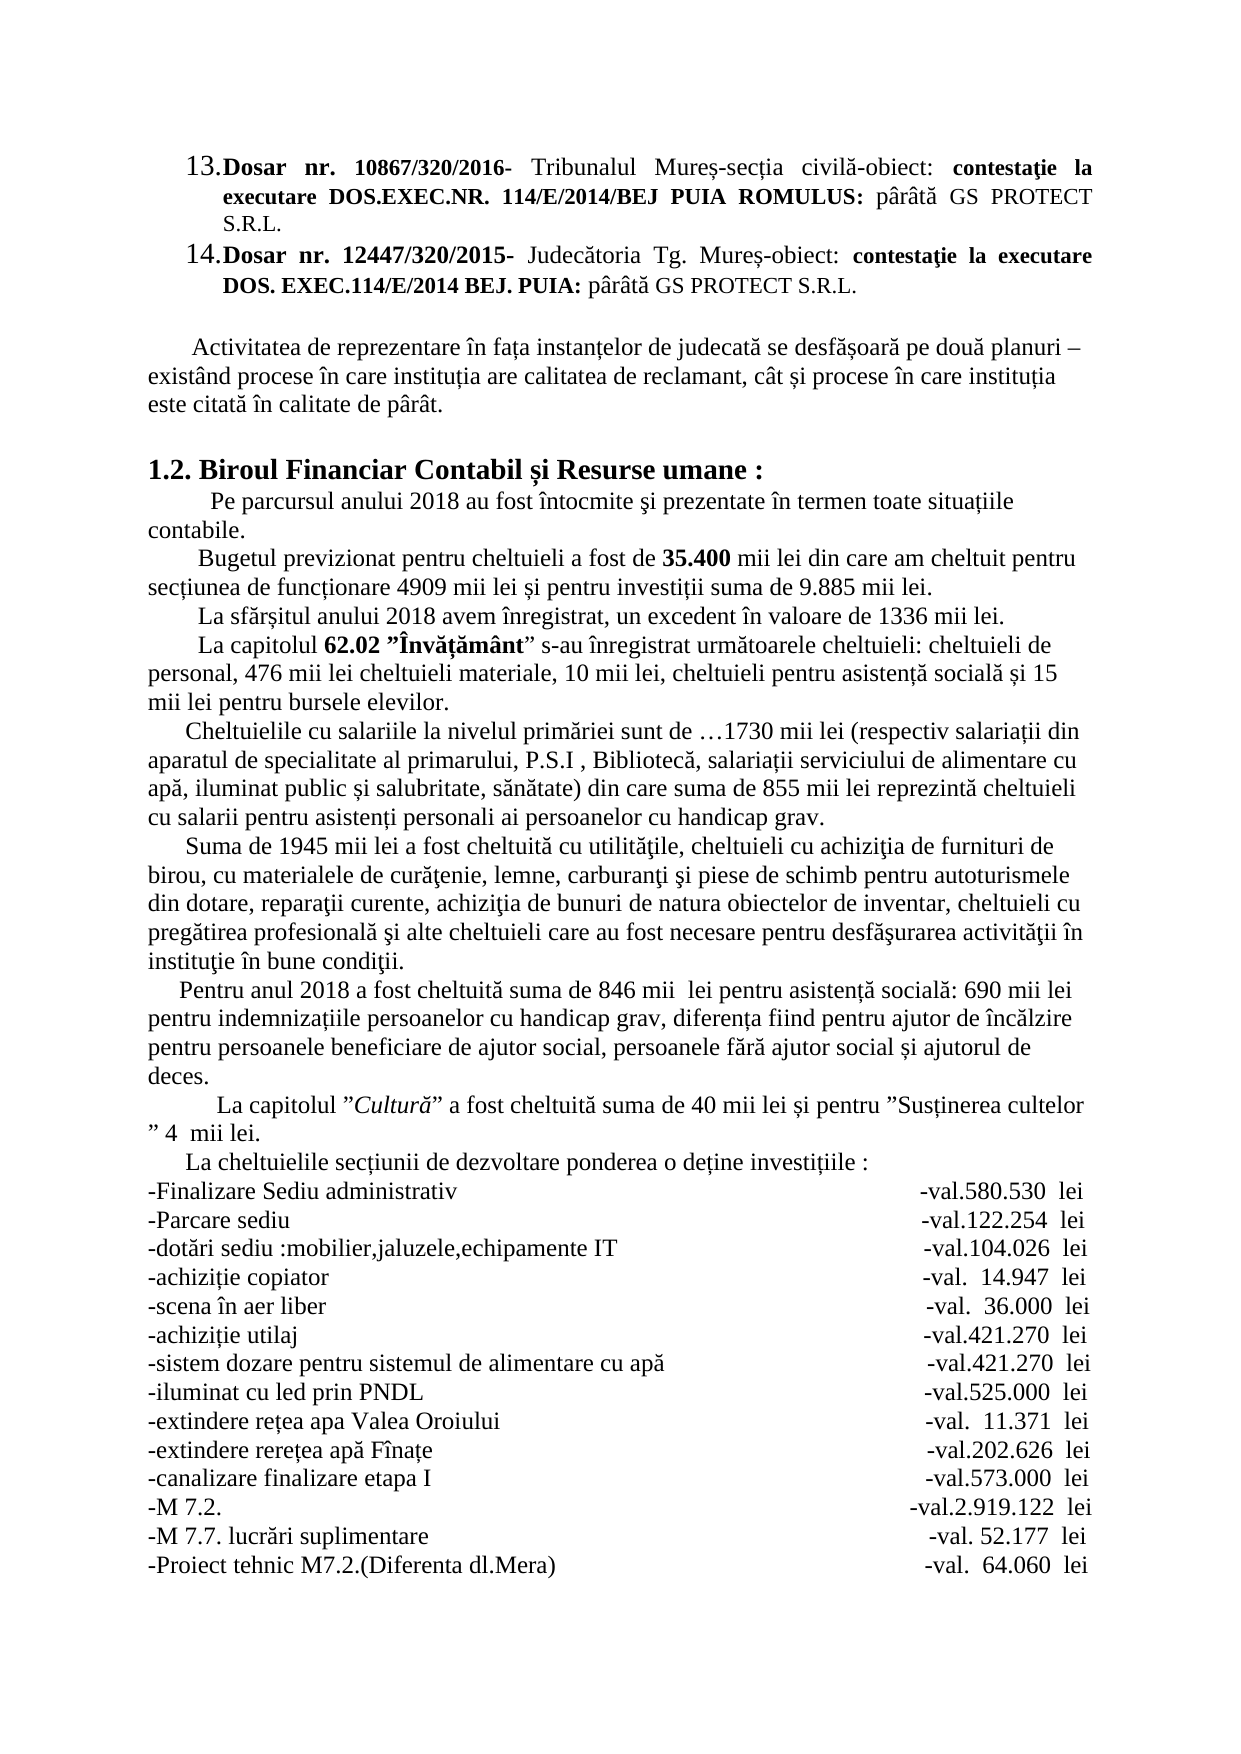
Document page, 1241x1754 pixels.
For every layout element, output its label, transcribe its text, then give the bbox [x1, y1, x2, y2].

text Activitatea de reprezentare în fața instanțelor de judecată se desfășoară pe două planuri – existând procese în care instituția are calitatea de reclamant, cât și procese în care instituția este citată în calitate de pârât. [148, 332, 1093, 418]
text La capitolul 62.02 ”Învățământ” s-au înregistrat următoarele cheltuieli: cheltuieli de personal, 476 mii lei cheltuieli materiale, 10 mii lei, cheltuieli pentru asistență socială și 15 mii lei pentru bursele elevilor. [148, 630, 1093, 716]
text Cheltuielile cu salariile la nivelul primăriei sunt de …1730 mii lei (respectiv salariații din aparatul de specialitate al primarului, P.S.I , Bibliotecă, salariații serviciului de alimentare cu apă, iluminat public și salubritate, sănătate) din care suma de 855 mii lei reprezintă cheltuieli [148, 716, 1093, 802]
text -iluminat cu led prin PNDL -val.525.000 lei [148, 1377, 1093, 1406]
text -achiziție copiator -val. 14.947 lei [148, 1262, 1093, 1291]
text La capitolul ”Cultură” a fost cheltuită suma de 40 mii lei și pentru ”Susținerea cultelor ” 4 mii lei. [148, 1090, 1093, 1147]
text -M 7.2. -val.2.919.122 lei [148, 1492, 1093, 1521]
text cu salarii pentru asistenți personali ai persoanelor cu handicap grav. [148, 802, 1093, 831]
text -extindere rețea apa Valea Oroiului -val. 11.371 lei [148, 1406, 1093, 1435]
text Suma de 1945 mii lei a fost cheltuită cu utilităţile, cheltuieli cu achiziţia de furnituri de birou, cu materialele de curăţenie, lemne, carburanţi şi piese de schimb pentru autoturismele din dotare, reparaţii curente, achiziţia de bunuri de natura obiectelor de inventar, cheltuieli cu pregătirea profesională şi alte cheltuieli care au fost necesare pentru desfăşurarea activităţii în instituţie în bune condiţii. [148, 831, 1093, 975]
list Dosar nr. 10867/320/2016- Tribunalul Mureș-secția civilă-obiect: contestaţie la executare DOS.EXEC.NR. 114/E/2014/BEJ PUIA ROMULUS: pârâtă GS PROTECT S.R.L. [185, 148, 1093, 236]
text -canalizare finalizare etapa I -val.573.000 lei [148, 1463, 1093, 1492]
text La sfărșitul anului 2018 avem înregistrat, un excedent în valoare de 1336 mii lei. [148, 601, 1093, 630]
text -extindere rerețea apă Fînațe -val.202.626 lei [148, 1435, 1093, 1463]
text -Proiect tehnic M7.2.(Diferenta dl.Mera) -val. 64.060 lei [148, 1550, 1093, 1578]
text 1.2. Biroul Financiar Contabil și Resurse umane : [148, 452, 1093, 486]
text -sistem dozare pentru sistemul de alimentare cu apă -val.421.270 lei [148, 1348, 1093, 1377]
text Pentru anul 2018 a fost cheltuită suma de 846 mii lei pentru asistență socială: 690 mii lei pentru indemnizațiile persoanelor cu handicap grav, diferența fiind pentru ajutor de încălzire pentru persoanele beneficiare de ajutor social, persoanele fără ajutor social și ajutorul de deces. [148, 975, 1093, 1090]
text -dotări sediu :mobilier,jaluzele,echipamente IT -val.104.026 lei [148, 1233, 1093, 1262]
text Bugetul previzionat pentru cheltuieli a fost de 35.400 mii lei din care am cheltuit pentru secțiunea de funcționare 4909 mii lei și pentru investiții suma de 9.885 mii lei. [148, 543, 1093, 601]
text Pe parcursul anului 2018 au fost întocmite şi prezentate în termen toate situațiile contabile. [148, 486, 1093, 543]
text -achiziție utilaj -val.421.270 lei [148, 1320, 1093, 1348]
text La cheltuielile secțiunii de dezvoltare ponderea o deține investițiile : [148, 1147, 1093, 1176]
text -Finalizare Sediu administrativ -val.580.530 lei [148, 1176, 1093, 1205]
list Dosar nr. 12447/320/2015- Judecătoria Tg. Mureș-obiect: contestaţie la executare DOS. EXEC.114/E/2014 BEJ. PUIA: pârâtă GS PROTECT S.R.L. [185, 236, 1093, 298]
text -Parcare sediu -val.122.254 lei [148, 1205, 1093, 1233]
text -M 7.7. lucrări suplimentare -val. 52.177 lei [148, 1521, 1093, 1550]
text -scena în aer liber -val. 36.000 lei [148, 1291, 1093, 1320]
